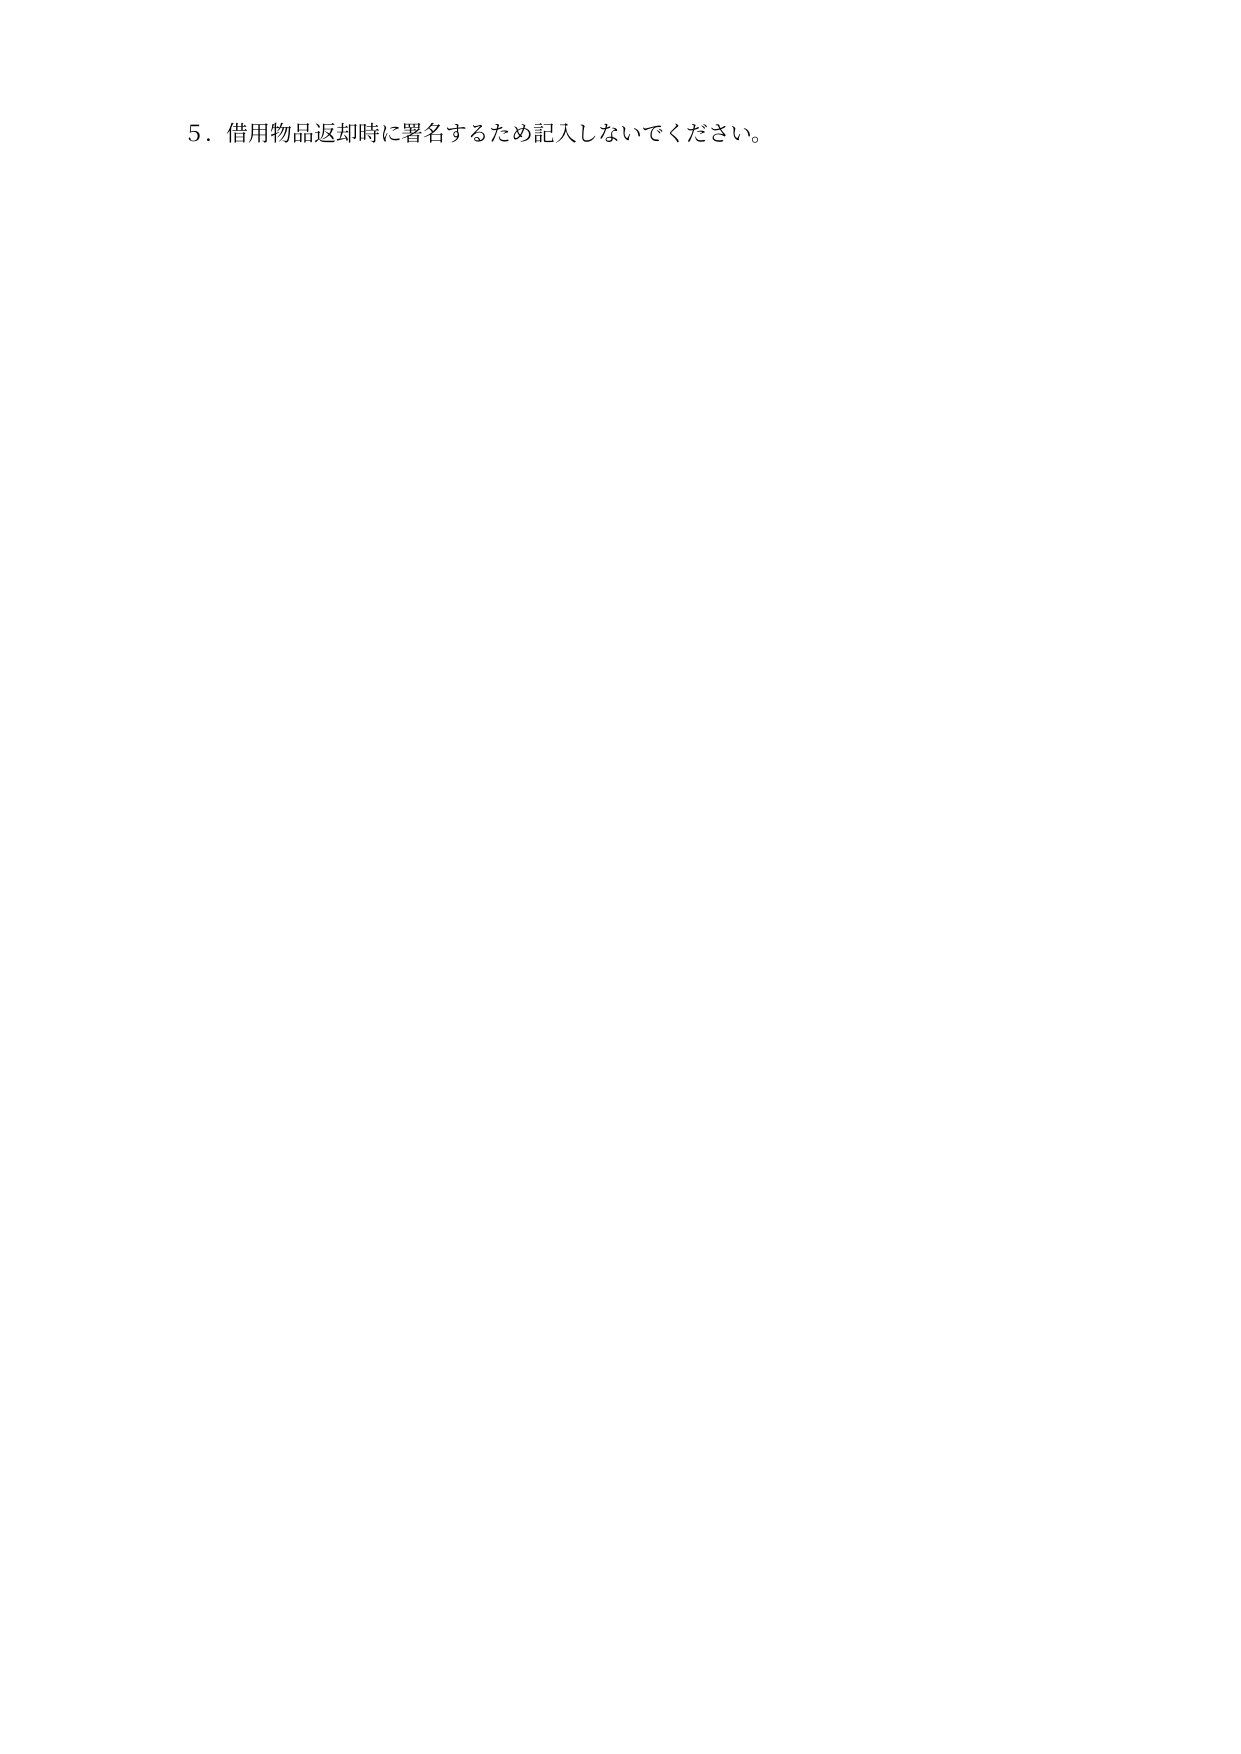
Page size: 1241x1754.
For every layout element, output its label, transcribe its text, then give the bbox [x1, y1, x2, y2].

text ５．借用物品返却時に署名するため記入しないでください。 [150, 119, 1090, 147]
